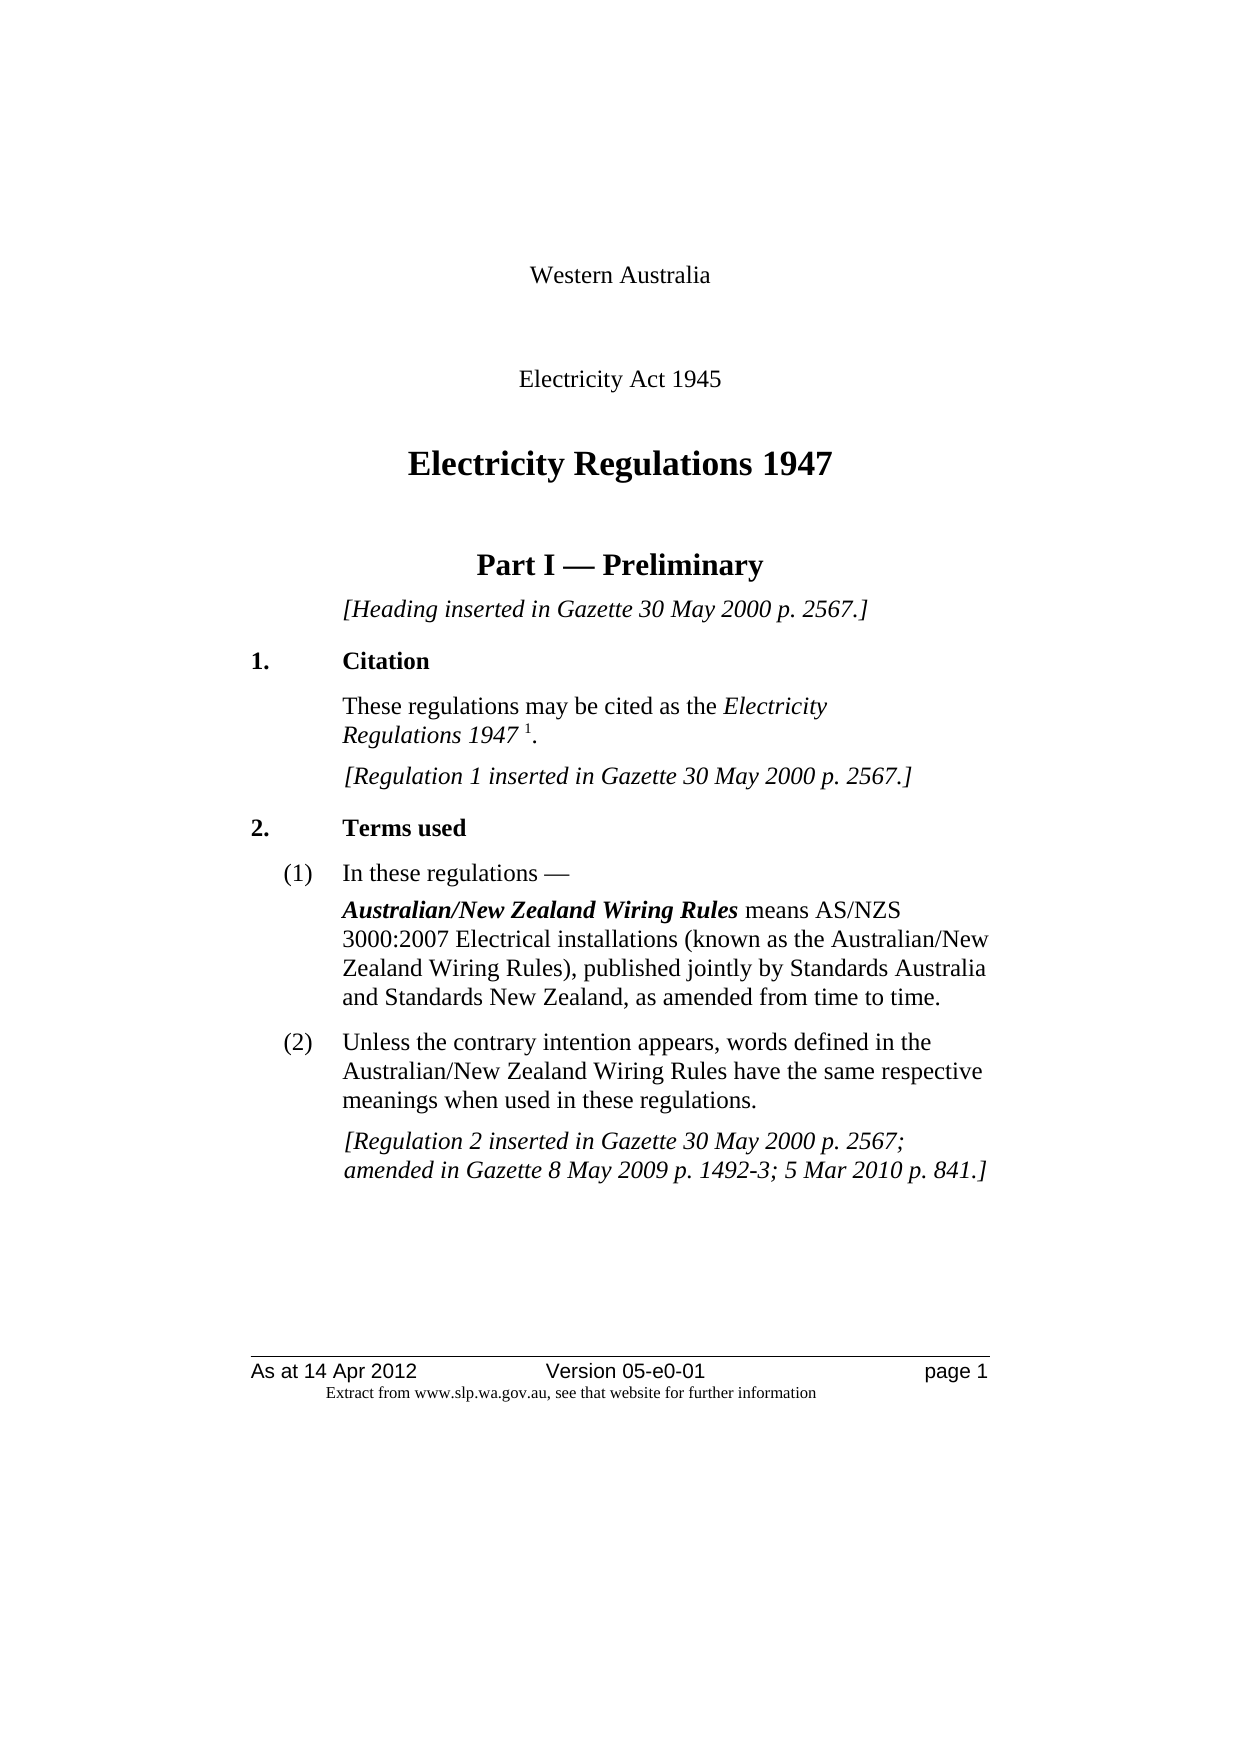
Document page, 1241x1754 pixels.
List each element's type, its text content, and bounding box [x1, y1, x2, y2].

text Electricity Regulations 1947 [251, 442, 990, 483]
text [Regulation 2 inserted in Gazette 30 May 2000 p. 2567; amended in Gazette 8 May 2009 p. 1492-3; 5 Mar 2010 p. 841.] [251, 1126, 990, 1183]
subtitle 1. Citation [251, 646, 990, 675]
text These regulations may be cited as the Electricity Regulations 1947 1. [251, 691, 990, 749]
text [Regulation 1 inserted in Gazette 30 May 2000 p. 2567.] [251, 761, 990, 790]
text (1) In these regulations — [251, 858, 990, 887]
text Electricity Act 1945 [251, 364, 990, 392]
text Australian/New Zealand Wiring Rules means AS/NZS 3000:2007 Electrical installations (known as the Australian/New Zealand Wiring Rules), published jointly by Standards Australia and Standards New Zealand, as amended from time to time. [251, 896, 990, 1011]
subtitle [Heading inserted in Gazette 30 May 2000 p. 2567.] [251, 594, 990, 623]
subtitle Part I — Preliminary [251, 546, 990, 582]
subtitle 2. Terms used [251, 813, 990, 842]
text (2) Unless the contrary intention appears, words defined in the Australian/New Zealand Wiring Rules have the same respective meanings when used in these regulations. [251, 1027, 990, 1113]
